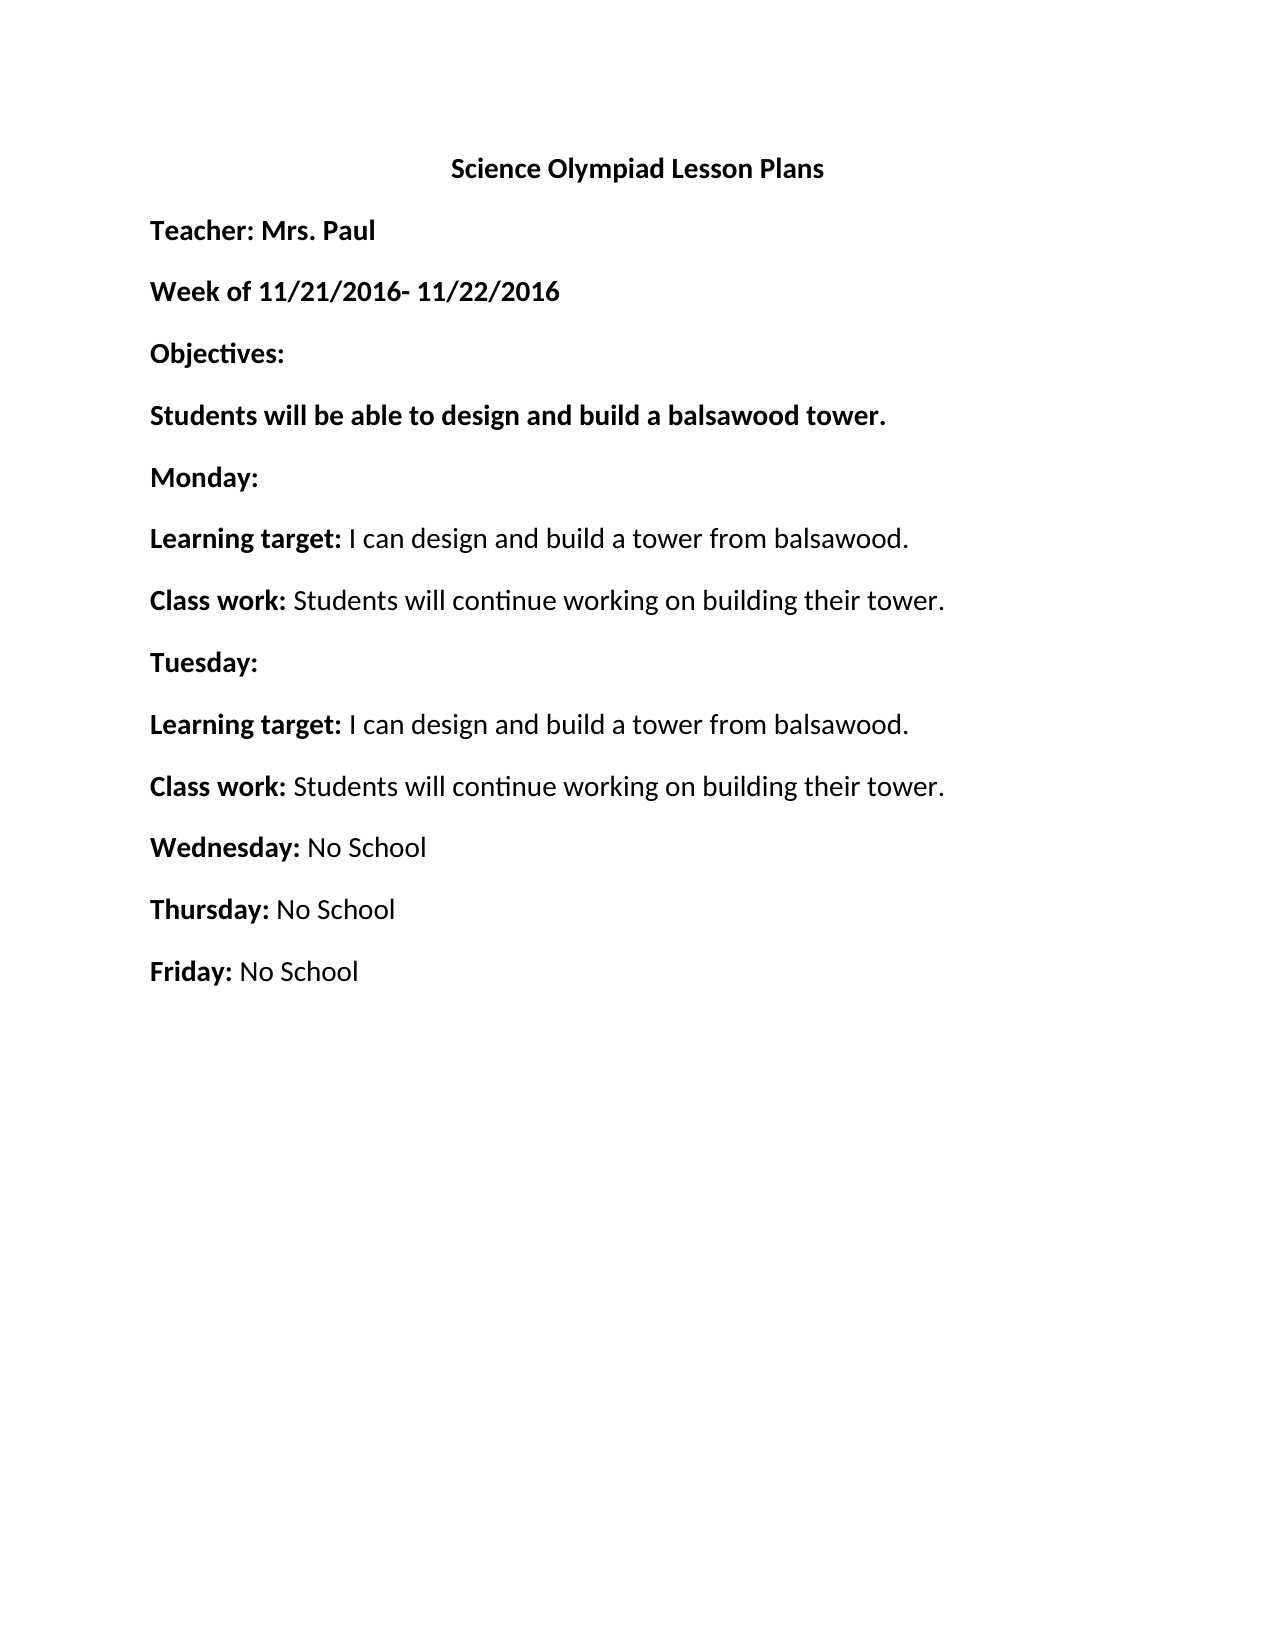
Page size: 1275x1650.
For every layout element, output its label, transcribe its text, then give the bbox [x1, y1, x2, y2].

text Wednesday: No School [150, 829, 1125, 865]
text Monday: [150, 459, 1125, 494]
text Learning target: I can design and build a tower from balsawood. [150, 706, 1125, 742]
text Teacher: Mrs. Paul [150, 212, 1125, 247]
text Friday: No School [150, 953, 1125, 989]
text Learning target: I can design and build a tower from balsawood. [150, 521, 1125, 556]
text Objectives: [150, 335, 1125, 371]
text Thursday: No School [150, 891, 1125, 927]
text Week of 11/21/2016- 11/22/2016 [150, 273, 1125, 309]
text Science Olympiad Lesson Plans [150, 150, 1125, 186]
text Tuesday: [150, 644, 1125, 680]
text Class work: Students will continue working on building their tower. [150, 582, 1125, 618]
text Class work: Students will continue working on building their tower. [150, 768, 1125, 803]
text Students will be able to design and build a balsawood tower. [150, 397, 1125, 433]
